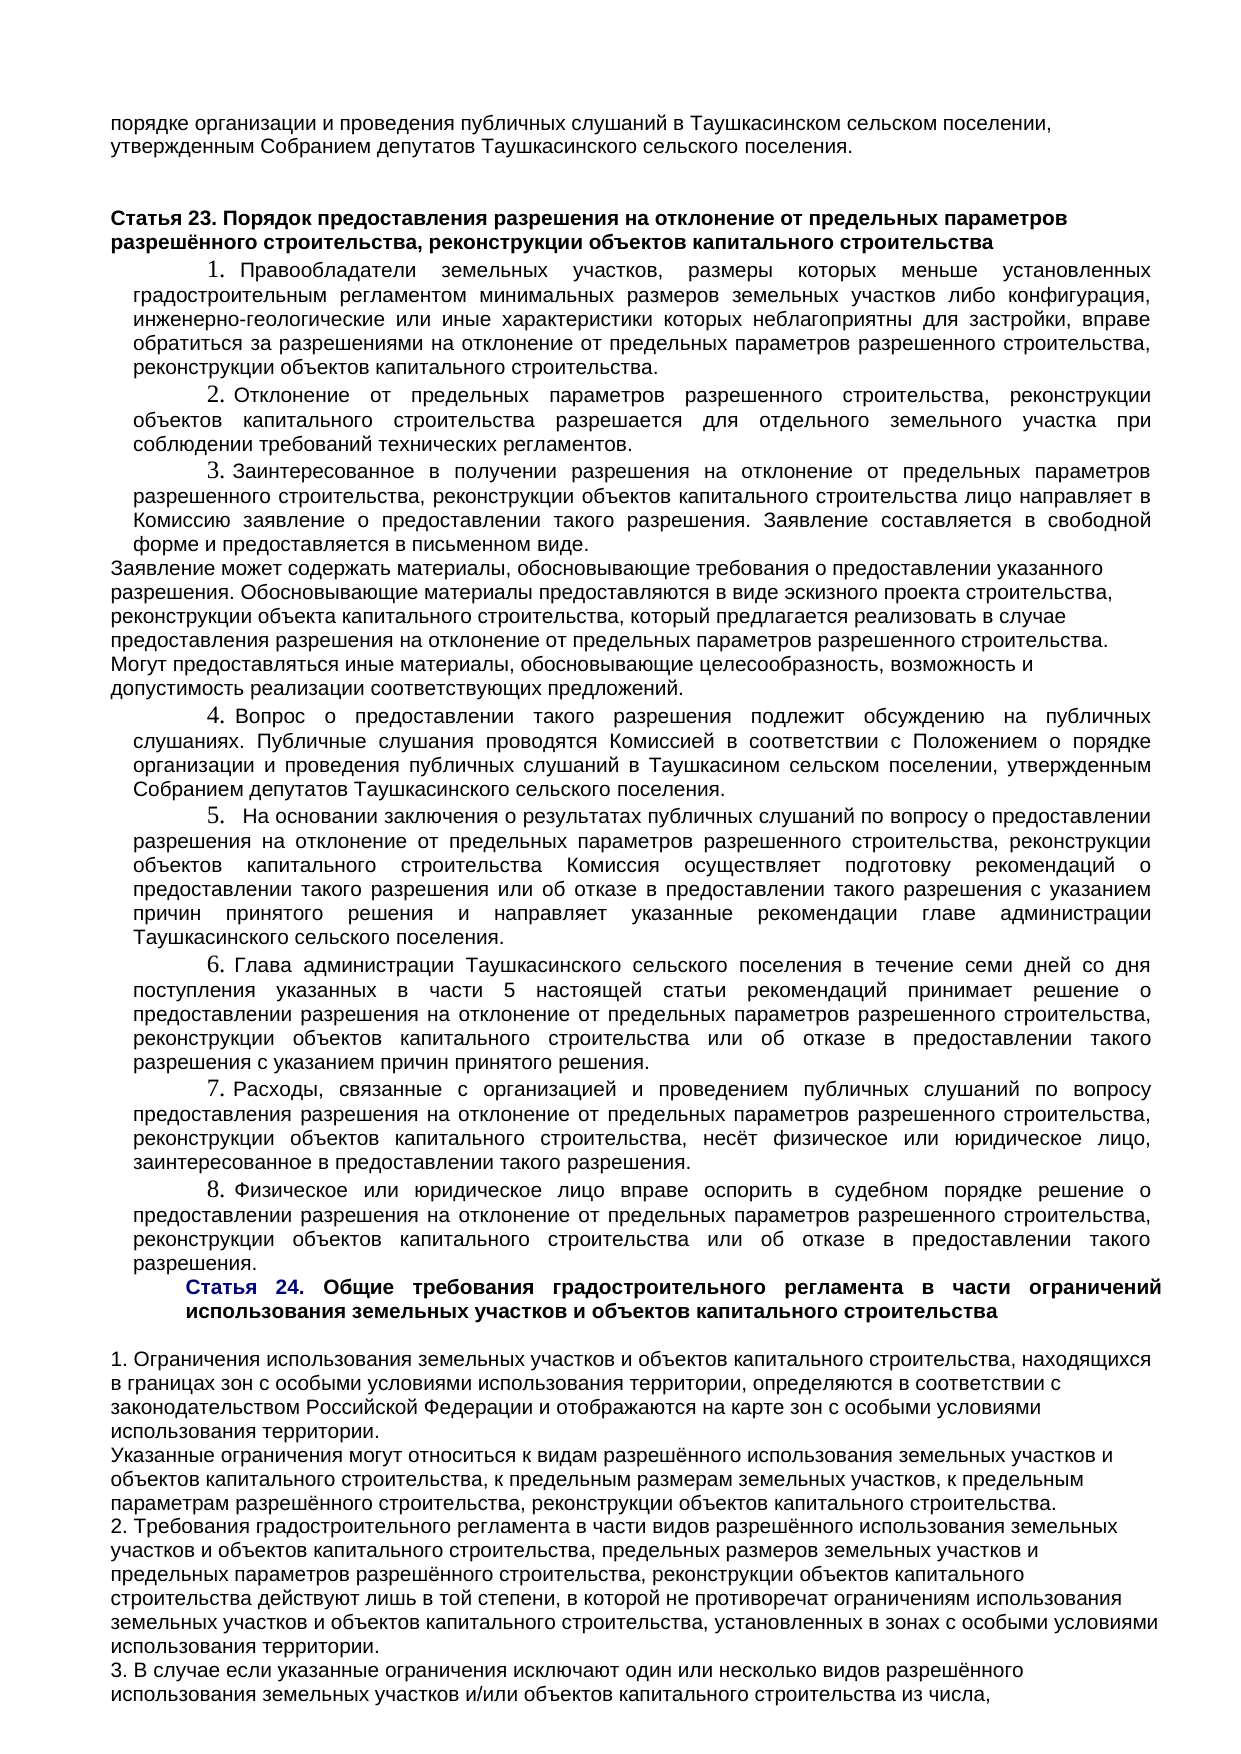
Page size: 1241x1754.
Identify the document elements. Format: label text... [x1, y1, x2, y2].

list Расходы, связанные с организацией и проведением публичных слушаний по вопросу предоставления разрешения на отклонение от предельных параметров разрешенного строительства, реконструкции объектов капитального строительства, несёт физическое или юридическое лицо, заинтересованное в предоставлении такого разрешения. [133, 1073, 1152, 1174]
text Статья 24. Общие требования градостроительного регламента в части ограничений использования земельных участков и объектов капитального строительства [185, 1275, 1163, 1323]
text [110, 1658, 1163, 1706]
list Отклонение от предельных параметров разрешенного строительства, реконструкции объектов капитального строительства разрешается для отдельного земельного участка при соблюдении требований технических регламентов. [133, 379, 1152, 455]
list Правообладатели земельных участков, размеры которых меньше установленных градостроительным регламентом минимальных размеров земельных участков либо конфигурация, инженерно-геологические или иные характеристики которых неблагоприятны для застройки, вправе обратиться за разрешениями на отклонение от предельных параметров разрешенного строительства, реконструкции объектов капитального строительства. [133, 254, 1152, 379]
list Глава администрации Таушкасинского сельского поселения в течение семи дней со дня поступления указанных в части 5 настоящей статьи рекомендаций принимает решение о предоставлении разрешения на отклонение от предельных параметров разрешенного строительства, реконструкции объектов капитального строительства или об отказе в предоставлении такого разрешения с указанием причин принятого решения. [133, 949, 1152, 1073]
text Заявление может содержать материалы, обосновывающие требования о предоставлении указанного разрешения. Обосновывающие материалы предоставляются в виде эскизного проекта строительства, реконструкции объекта капитального строительства, который предлагается реализовать в случае предоставления разрешения на отклонение от предельных параметров разрешенного строительства. Могут предоставляться иные материалы, обосновывающие целесообразность, возможность и допустимость реализации соответствующих предложений. [110, 556, 1152, 700]
list Вопрос о предоставлении такого разрешения подлежит обсуждению на публичных слушаниях. Публичные слушания проводятся Комиссией в соответствии с Положением о порядке организации и проведения публичных слушаний в Таушкасином сельском поселении, утвержденным Собранием депутатов Таушкасинского сельского поселения. [133, 700, 1152, 800]
list Физическое или юридическое лицо вправе оспорить в судебном порядке решение о предоставлении разрешения на отклонение от предельных параметров разрешенного строительства, реконструкции объектов капитального строительства или об отказе в предоставлении такого разрешения. [133, 1174, 1152, 1275]
list На основании заключения о результатах публичных слушаний по вопросу о предоставлении разрешения на отклонение от предельных параметров разрешенного строительства, реконструкции объектов капитального строительства Комиссия осуществляет подготовку рекомендаций о предоставлении такого разрешения или об отказе в предоставлении такого разрешения с указанием причин принятого решения и направляет указанные рекомендации главе администрации Таушкасинского сельского поселения. [133, 800, 1152, 949]
text Указанные ограничения могут относиться к видам разрешённого использования земельных участков и объектов капитального строительства, к предельным размерам земельных участков, к предельным параметрам разрешённого строительства, реконструкции объектов капитального строительства. [110, 1442, 1163, 1514]
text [110, 110, 1163, 158]
text 1. Ограничения использования земельных участков и объектов капитального строительства, находящихся в границах зон с особыми условиями использования территории, определяются в соответствии с законодательством Российской Федерации и отображаются на карте зон с особыми условиями использования территории. [110, 1347, 1163, 1442]
list Заинтересованное в получении разрешения на отклонение от предельных параметров разрешенного строительства, реконструкции объектов капитального строительства лицо направляет в Комиссию заявление о предоставлении такого разрешения. Заявление составляется в свободной форме и предоставляется в письменном виде. [133, 455, 1152, 556]
subtitle Статья 23. Порядок предоставления разрешения на отклонение от предельных параметров разрешённого строительства, реконструкции объектов капитального строительства [110, 206, 1152, 254]
text 2. Требования градостроительного регламента в части видов разрешённого использования земельных участков и объектов капитального строительства, предельных размеров земельных участков и предельных параметров разрешённого строительства, реконструкции объектов капитального строительства действуют лишь в той степени, в которой не противоречат ограничениям использования земельных участков и объектов капитального строительства, установленных в зонах с особыми условиями использования территории. [110, 1514, 1163, 1658]
